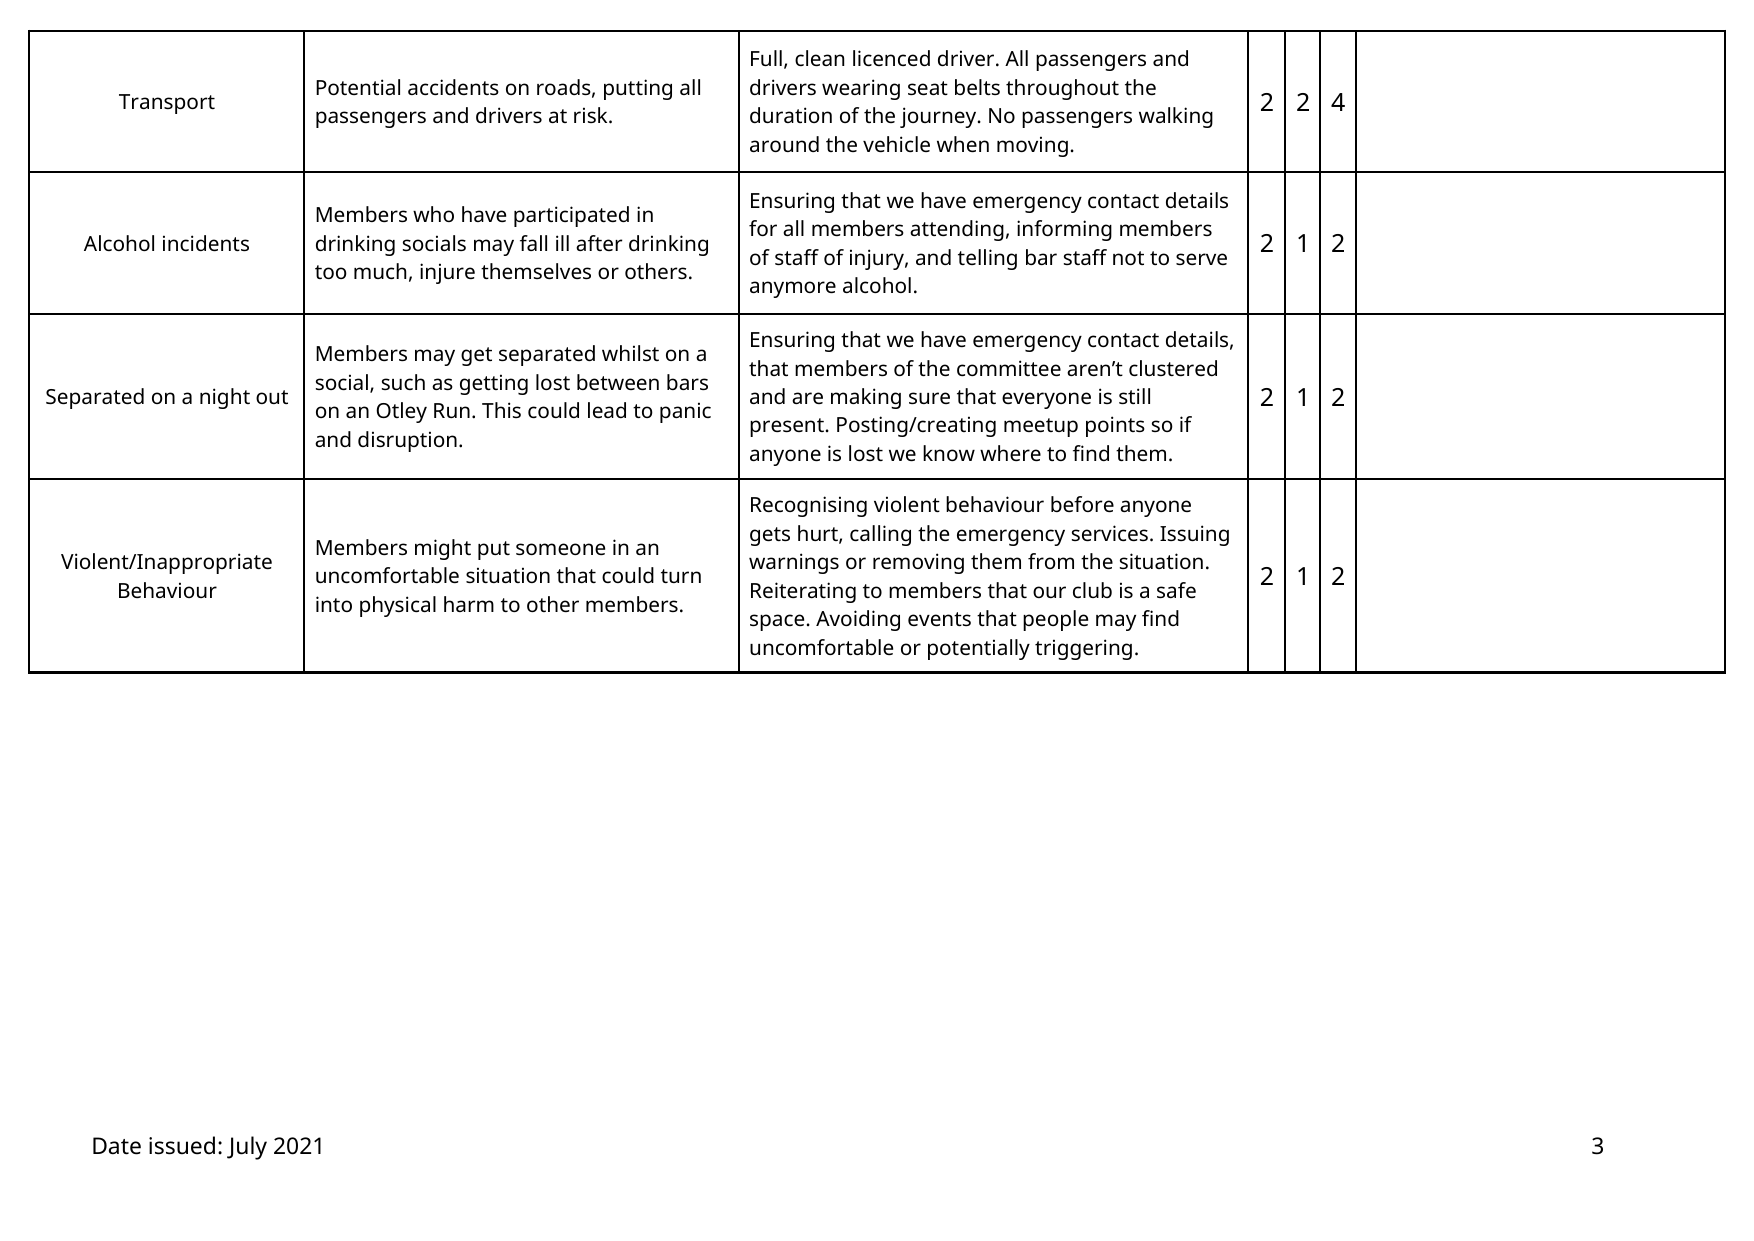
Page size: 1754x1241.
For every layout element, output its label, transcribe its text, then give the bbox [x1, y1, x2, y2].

table_cell 1 [1286, 173, 1319, 313]
table_cell 2 [1321, 173, 1355, 313]
table_cell 1 [1286, 480, 1319, 671]
table_cell Recognising violent behaviour before anyone gets hurt, calling the emergency services. Issuing warnings or removing them from the situation. Reiterating to members that our club is a safe space. Avoiding events that people may find uncomfortable or potentially triggering. [740, 480, 1247, 671]
table_cell 2 [1321, 315, 1355, 478]
table_cell Full, clean licenced driver. All passengers and drivers wearing seat belts throughout the duration of the journey. No passengers walking around the vehicle when moving. [740, 32, 1247, 171]
table_cell Potential accidents on roads, putting all passengers and drivers at risk. [305, 32, 738, 171]
table_cell [1357, 173, 1724, 313]
table_cell 1 [1286, 315, 1319, 478]
table_cell 2 [1321, 480, 1355, 671]
table_cell 2 [1286, 32, 1319, 171]
table_cell 4 [1321, 32, 1355, 171]
table_cell Violent/Inappropriate Behaviour [30, 480, 303, 671]
table_cell Alcohol incidents [30, 173, 303, 313]
table_cell Ensuring that we have emergency contact details, that members of the committee aren’t clustered and are making sure that everyone is still present. Posting/creating meetup points so if anyone is lost we know where to find them. [740, 315, 1247, 478]
table_cell Members may get separated whilst on a social, such as getting lost between bars on an Otley Run. This could lead to panic and disruption. [305, 315, 738, 478]
table_cell Members might put someone in an uncomfortable situation that could turn into physical harm to other members. [305, 480, 738, 671]
table_cell Members who have participated in drinking socials may fall ill after drinking too much, injure themselves or others. [305, 173, 738, 313]
table_cell 2 [1249, 480, 1284, 671]
table_cell [1357, 32, 1724, 171]
table_cell Separated on a night out [30, 315, 303, 478]
table_cell 2 [1249, 173, 1284, 313]
table_cell Transport [30, 32, 303, 171]
table_cell Ensuring that we have emergency contact details for all members attending, informing members of staff of injury, and telling bar staff not to serve anymore alcohol. [740, 173, 1247, 313]
table_cell [1357, 480, 1724, 671]
table_cell 2 [1249, 32, 1284, 171]
table_cell [1357, 315, 1724, 478]
table_cell 2 [1249, 315, 1284, 478]
